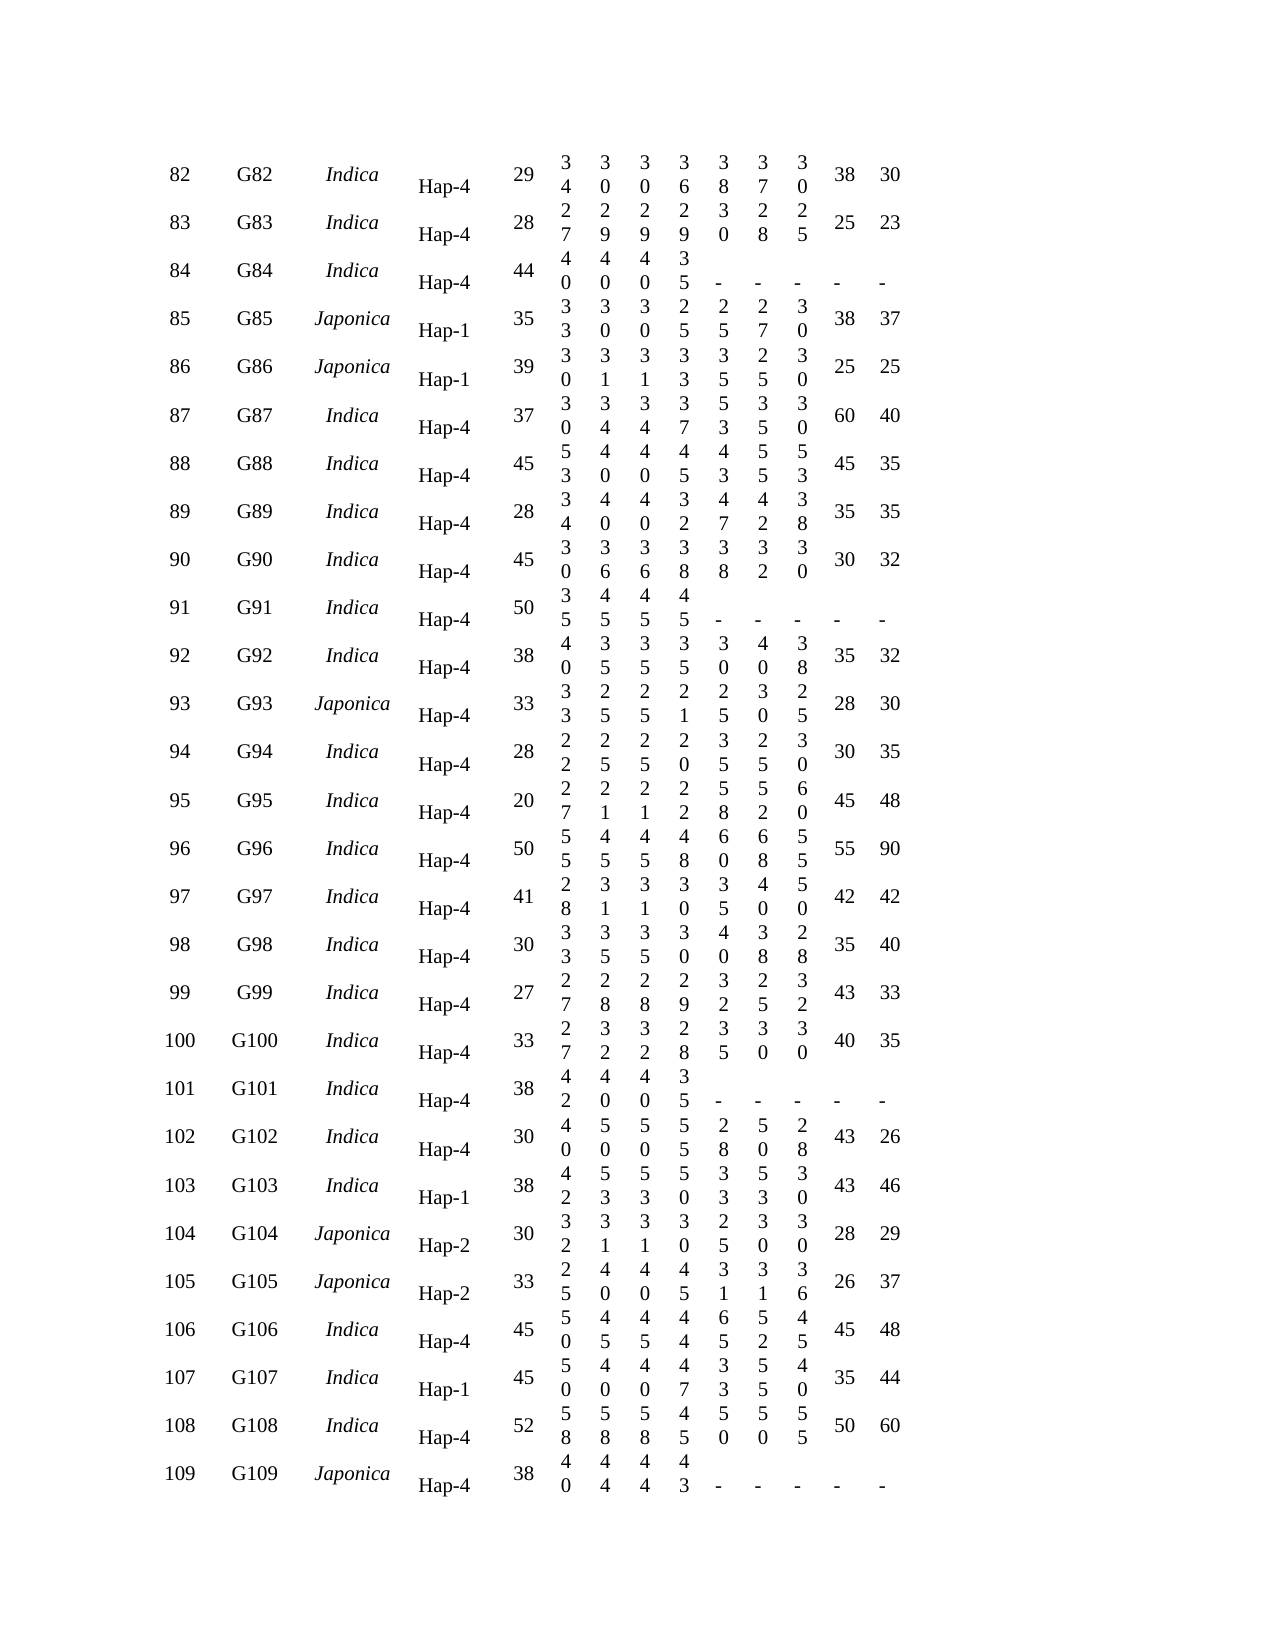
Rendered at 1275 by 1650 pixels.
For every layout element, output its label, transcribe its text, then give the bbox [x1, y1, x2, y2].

table_cell - [783, 1064, 822, 1112]
table_cell G108 [210, 1401, 299, 1449]
table_cell 30 [743, 1016, 783, 1064]
table_cell 25 [546, 1257, 586, 1305]
table_cell Hap-4 [407, 535, 501, 583]
table_cell 30 [867, 679, 912, 727]
table_cell 55 [743, 1353, 783, 1401]
table_cell G82 [210, 150, 299, 198]
table_cell 42 [867, 872, 912, 920]
table_cell 33 [704, 1161, 743, 1209]
table_cell 25 [822, 198, 867, 246]
table_cell 30 [743, 679, 783, 727]
table_cell 31 [625, 872, 664, 920]
table_cell 30 [822, 535, 867, 583]
table_cell 35 [586, 920, 625, 968]
table_cell G100 [210, 1016, 299, 1064]
table_cell Hap-4 [407, 920, 501, 968]
table_cell 30 [546, 343, 586, 391]
table_cell 36 [664, 150, 704, 198]
table_cell Japonica [300, 343, 407, 391]
table_cell 34 [546, 487, 586, 535]
table_cell 45 [822, 776, 867, 824]
table_cell 105 [150, 1257, 209, 1305]
table_cell 41 [501, 872, 546, 920]
table_cell 27 [546, 968, 586, 1016]
table_cell - [822, 246, 867, 294]
table_cell 30 [867, 150, 912, 198]
table_cell 30 [501, 920, 546, 968]
table_cell 108 [150, 1401, 209, 1449]
table_cell - [822, 1064, 867, 1112]
table_cell 35 [664, 246, 704, 294]
table_cell 30 [783, 1209, 822, 1257]
table_cell 33 [501, 1257, 546, 1305]
table_cell Hap-4 [407, 728, 501, 776]
table_cell Indica [300, 391, 407, 439]
table_cell 38 [783, 631, 822, 679]
table_cell 106 [150, 1305, 209, 1353]
table_cell - [743, 583, 783, 631]
table_cell Indica [300, 824, 407, 872]
table_cell 37 [867, 1257, 912, 1305]
table_cell 25 [586, 728, 625, 776]
table_cell 35 [867, 487, 912, 535]
table_cell 102 [150, 1113, 209, 1161]
table_cell Japonica [300, 1257, 407, 1305]
table_cell 29 [664, 198, 704, 246]
table_cell 28 [822, 1209, 867, 1257]
table_cell 82 [150, 150, 209, 198]
table_cell Hap-2 [407, 1209, 501, 1257]
table_cell 35 [867, 1016, 912, 1064]
table_cell 43 [822, 968, 867, 1016]
table_cell 53 [586, 1161, 625, 1209]
table_cell 40 [625, 1353, 664, 1401]
table_cell - [743, 1449, 783, 1497]
table_cell 28 [783, 1113, 822, 1161]
table_cell 93 [150, 679, 209, 727]
table_cell 30 [664, 920, 704, 968]
table_cell 53 [546, 439, 586, 487]
table_cell 53 [743, 1161, 783, 1209]
table_cell Hap-4 [407, 487, 501, 535]
table_cell Hap-2 [407, 1257, 501, 1305]
table_cell 98 [150, 920, 209, 968]
table_cell 45 [625, 583, 664, 631]
table_cell Indica [300, 1064, 407, 1112]
table_cell 38 [501, 1161, 546, 1209]
table_cell 47 [664, 1353, 704, 1401]
table_cell 87 [150, 391, 209, 439]
table_cell 50 [783, 872, 822, 920]
table_cell 107 [150, 1353, 209, 1401]
table_cell Indica [300, 535, 407, 583]
table_cell Indica [300, 246, 407, 294]
table_cell 32 [546, 1209, 586, 1257]
table_cell 25 [625, 679, 664, 727]
table_cell Hap-4 [407, 246, 501, 294]
table_cell 35 [625, 631, 664, 679]
table_cell 30 [783, 391, 822, 439]
table_cell Hap-4 [407, 872, 501, 920]
table_cell 45 [822, 439, 867, 487]
table_cell 35 [743, 391, 783, 439]
table_cell 88 [150, 439, 209, 487]
table_cell G96 [210, 824, 299, 872]
table_cell Hap-4 [407, 968, 501, 1016]
table_cell 55 [546, 824, 586, 872]
table_cell 45 [664, 1401, 704, 1449]
table_cell 25 [586, 679, 625, 727]
table_cell Indica [300, 968, 407, 1016]
table_cell 40 [783, 1353, 822, 1401]
table_cell 44 [625, 1449, 664, 1497]
table_cell 50 [743, 1401, 783, 1449]
table_cell G104 [210, 1209, 299, 1257]
table_cell G95 [210, 776, 299, 824]
table_cell 52 [743, 776, 783, 824]
table_cell 42 [743, 487, 783, 535]
table_cell 25 [743, 343, 783, 391]
table_cell 45 [664, 583, 704, 631]
table_cell 60 [822, 391, 867, 439]
table_cell 45 [822, 1305, 867, 1353]
table_cell G92 [210, 631, 299, 679]
table_cell 30 [783, 150, 822, 198]
table_cell G87 [210, 391, 299, 439]
table_cell 25 [867, 343, 912, 391]
table_cell 22 [664, 776, 704, 824]
table_cell 28 [501, 728, 546, 776]
table_cell 30 [822, 728, 867, 776]
table_cell Indica [300, 920, 407, 968]
table_cell 109 [150, 1449, 209, 1497]
table_cell Indica [300, 1016, 407, 1064]
table_cell 50 [664, 1161, 704, 1209]
table_cell 37 [867, 294, 912, 342]
table_cell - [704, 246, 743, 294]
table_cell 55 [783, 824, 822, 872]
table_cell 30 [664, 1209, 704, 1257]
table_cell 30 [783, 294, 822, 342]
table_cell 28 [586, 968, 625, 1016]
table_cell 58 [704, 776, 743, 824]
table_cell 45 [501, 1305, 546, 1353]
table_cell 25 [664, 294, 704, 342]
table_cell 40 [625, 439, 664, 487]
table_cell 55 [822, 824, 867, 872]
table_cell 34 [625, 391, 664, 439]
table_cell 37 [664, 391, 704, 439]
table_cell 53 [704, 391, 743, 439]
table_cell 50 [546, 1305, 586, 1353]
table_cell 60 [704, 824, 743, 872]
table_cell 25 [783, 679, 822, 727]
table_cell 40 [625, 487, 664, 535]
table_cell 33 [501, 1016, 546, 1064]
table_cell 27 [546, 1016, 586, 1064]
table_cell - [822, 1449, 867, 1497]
table_cell G91 [210, 583, 299, 631]
table_cell Hap-1 [407, 294, 501, 342]
table_cell 38 [704, 150, 743, 198]
table_cell 34 [586, 391, 625, 439]
table_cell 90 [867, 824, 912, 872]
table_cell 42 [546, 1161, 586, 1209]
table_cell G105 [210, 1257, 299, 1305]
table_cell G85 [210, 294, 299, 342]
table_cell 33 [546, 920, 586, 968]
table_cell 55 [743, 439, 783, 487]
table_cell 38 [501, 1449, 546, 1497]
table_cell 47 [704, 487, 743, 535]
table_cell 38 [783, 487, 822, 535]
table_cell 27 [546, 776, 586, 824]
table_cell 40 [586, 1257, 625, 1305]
table_cell 33 [501, 679, 546, 727]
table_cell 32 [867, 631, 912, 679]
table_cell 28 [546, 872, 586, 920]
table_cell 104 [150, 1209, 209, 1257]
table_cell 35 [867, 439, 912, 487]
table_cell 25 [783, 198, 822, 246]
table_cell 35 [664, 631, 704, 679]
table_cell 91 [150, 583, 209, 631]
table_cell 45 [586, 583, 625, 631]
table_cell 96 [150, 824, 209, 872]
table_cell 25 [822, 343, 867, 391]
table_cell 101 [150, 1064, 209, 1112]
table_cell 35 [704, 728, 743, 776]
table_cell Hap-4 [407, 439, 501, 487]
table_cell 58 [586, 1401, 625, 1449]
table_cell 89 [150, 487, 209, 535]
table_cell 35 [822, 487, 867, 535]
table_cell 38 [501, 631, 546, 679]
table_cell G102 [210, 1113, 299, 1161]
table_cell 60 [783, 776, 822, 824]
table_cell 32 [867, 535, 912, 583]
table_cell 22 [546, 728, 586, 776]
table_cell 35 [664, 1064, 704, 1112]
table_cell 84 [150, 246, 209, 294]
table_cell 35 [546, 583, 586, 631]
table_cell 46 [867, 1161, 912, 1209]
table_cell Hap-4 [407, 824, 501, 872]
table_cell Hap-4 [407, 391, 501, 439]
table_cell 25 [743, 728, 783, 776]
table_cell G89 [210, 487, 299, 535]
table_cell 68 [743, 824, 783, 872]
table_cell 36 [783, 1257, 822, 1305]
table_cell 40 [586, 439, 625, 487]
table_cell Indica [300, 487, 407, 535]
table_cell 99 [150, 968, 209, 1016]
table_cell 30 [586, 294, 625, 342]
table_cell Indica [300, 1113, 407, 1161]
table_cell 31 [625, 1209, 664, 1257]
table_cell 103 [150, 1161, 209, 1209]
table_cell 21 [586, 776, 625, 824]
table_cell 40 [546, 1449, 586, 1497]
table_cell Japonica [300, 294, 407, 342]
table_cell 20 [501, 776, 546, 824]
table_cell 35 [501, 294, 546, 342]
table_cell 43 [822, 1113, 867, 1161]
table_cell 28 [501, 198, 546, 246]
table_cell 25 [704, 294, 743, 342]
table_cell Hap-4 [407, 198, 501, 246]
table_cell 23 [867, 198, 912, 246]
table_cell Indica [300, 583, 407, 631]
table_cell 25 [743, 968, 783, 1016]
table_cell Japonica [300, 1209, 407, 1257]
table_cell 38 [822, 150, 867, 198]
table_cell 30 [704, 631, 743, 679]
table_cell 30 [625, 150, 664, 198]
table_cell Indica [300, 1305, 407, 1353]
table_cell 45 [664, 439, 704, 487]
table_cell Hap-4 [407, 776, 501, 824]
table_cell 39 [501, 343, 546, 391]
table_cell 58 [625, 1401, 664, 1449]
table_cell 35 [822, 920, 867, 968]
table_cell 28 [704, 1113, 743, 1161]
table_cell 30 [704, 198, 743, 246]
table_cell 40 [546, 246, 586, 294]
table_cell 35 [704, 343, 743, 391]
table_cell 20 [664, 728, 704, 776]
table_cell Indica [300, 439, 407, 487]
table_cell - [743, 1064, 783, 1112]
table_cell 31 [586, 343, 625, 391]
table_cell 30 [783, 1016, 822, 1064]
table_cell - [783, 583, 822, 631]
table_cell 35 [822, 631, 867, 679]
table_cell 100 [150, 1016, 209, 1064]
table_cell 44 [664, 1305, 704, 1353]
table_cell Hap-4 [407, 1449, 501, 1497]
table_cell 32 [783, 968, 822, 1016]
table_cell Hap-4 [407, 150, 501, 198]
table_cell 38 [664, 535, 704, 583]
table_cell 94 [150, 728, 209, 776]
table_cell 40 [546, 631, 586, 679]
table_cell 40 [867, 920, 912, 968]
table_cell G99 [210, 968, 299, 1016]
table_cell 33 [664, 343, 704, 391]
table_cell 48 [867, 1305, 912, 1353]
table_cell Indica [300, 728, 407, 776]
table_cell 35 [822, 1353, 867, 1401]
table_cell Hap-4 [407, 1113, 501, 1161]
table_cell 35 [625, 920, 664, 968]
table_cell 29 [625, 198, 664, 246]
table_cell Indica [300, 1161, 407, 1209]
table_cell G107 [210, 1353, 299, 1401]
table_cell 55 [664, 1113, 704, 1161]
table_cell 95 [150, 776, 209, 824]
table_cell 26 [822, 1257, 867, 1305]
table_cell 85 [150, 294, 209, 342]
table_cell 45 [586, 1305, 625, 1353]
table_cell 33 [546, 294, 586, 342]
table_cell 40 [625, 1257, 664, 1305]
table_cell - [822, 583, 867, 631]
table_cell 28 [783, 920, 822, 968]
table_cell Hap-4 [407, 583, 501, 631]
table_cell 28 [743, 198, 783, 246]
table_cell Hap-1 [407, 1161, 501, 1209]
table_cell 52 [501, 1401, 546, 1449]
table_cell 27 [743, 294, 783, 342]
table_cell 48 [664, 824, 704, 872]
table_cell 37 [743, 150, 783, 198]
table_cell 31 [704, 1257, 743, 1305]
table_cell 33 [704, 1353, 743, 1401]
table_cell G83 [210, 198, 299, 246]
table_cell 53 [783, 439, 822, 487]
table_cell G88 [210, 439, 299, 487]
table_cell 31 [586, 872, 625, 920]
table_cell - [704, 583, 743, 631]
table_cell G98 [210, 920, 299, 968]
table_cell G103 [210, 1161, 299, 1209]
table_cell 40 [822, 1016, 867, 1064]
table_cell 30 [501, 1113, 546, 1161]
table_cell 45 [783, 1305, 822, 1353]
table_cell - [783, 246, 822, 294]
table_cell 32 [586, 1016, 625, 1064]
table_cell 45 [501, 439, 546, 487]
table_cell 42 [546, 1064, 586, 1112]
table_cell 28 [822, 679, 867, 727]
table_cell 35 [586, 631, 625, 679]
table_cell - [867, 1064, 912, 1112]
table_cell G94 [210, 728, 299, 776]
table_cell 50 [501, 583, 546, 631]
table_cell 32 [704, 968, 743, 1016]
table_cell 90 [150, 535, 209, 583]
table_cell Indica [300, 1353, 407, 1401]
table_cell 40 [546, 1113, 586, 1161]
table_cell 28 [625, 968, 664, 1016]
table_cell Hap-1 [407, 1353, 501, 1401]
table_cell 50 [586, 1113, 625, 1161]
table_cell 32 [664, 487, 704, 535]
table_cell 42 [822, 872, 867, 920]
table_cell 26 [867, 1113, 912, 1161]
table_cell 29 [501, 150, 546, 198]
table_cell 53 [625, 1161, 664, 1209]
table_cell Indica [300, 776, 407, 824]
table_cell 21 [664, 679, 704, 727]
table_cell Hap-4 [407, 1064, 501, 1112]
table_cell 45 [501, 1353, 546, 1401]
table_cell 58 [546, 1401, 586, 1449]
table_cell 30 [743, 1209, 783, 1257]
table_cell G109 [210, 1449, 299, 1497]
table_cell 44 [586, 1449, 625, 1497]
table_cell 25 [625, 728, 664, 776]
table_cell 31 [625, 343, 664, 391]
table_cell 40 [704, 920, 743, 968]
table_cell 28 [664, 1016, 704, 1064]
table_cell Hap-1 [407, 343, 501, 391]
table_cell 33 [546, 679, 586, 727]
table_cell - [867, 1449, 912, 1497]
table_cell 45 [625, 824, 664, 872]
table_cell 92 [150, 631, 209, 679]
table_cell 30 [664, 872, 704, 920]
table_cell 40 [586, 487, 625, 535]
table_cell 48 [867, 776, 912, 824]
table_cell 40 [867, 391, 912, 439]
table_cell Hap-4 [407, 679, 501, 727]
table_cell 50 [546, 1353, 586, 1401]
table_cell G84 [210, 246, 299, 294]
table_cell 31 [586, 1209, 625, 1257]
table_cell 38 [501, 1064, 546, 1112]
table_cell 38 [704, 535, 743, 583]
table_cell - [704, 1449, 743, 1497]
table_cell 97 [150, 872, 209, 920]
table_cell Indica [300, 150, 407, 198]
table_cell 34 [546, 150, 586, 198]
table_cell - [867, 246, 912, 294]
table_cell 35 [867, 728, 912, 776]
table_cell 40 [625, 246, 664, 294]
table_cell 50 [822, 1401, 867, 1449]
table_cell Indica [300, 1401, 407, 1449]
table_cell 55 [783, 1401, 822, 1449]
table_cell 30 [546, 535, 586, 583]
table_cell 37 [501, 391, 546, 439]
table_cell G101 [210, 1064, 299, 1112]
table_cell 40 [586, 1064, 625, 1112]
table_cell - [704, 1064, 743, 1112]
table_cell 35 [704, 872, 743, 920]
table_cell 29 [586, 198, 625, 246]
table_cell 40 [743, 872, 783, 920]
table_cell Hap-4 [407, 1401, 501, 1449]
table_cell Indica [300, 872, 407, 920]
table_cell 38 [743, 920, 783, 968]
table_cell 40 [743, 631, 783, 679]
table_cell - [867, 583, 912, 631]
table_cell 21 [625, 776, 664, 824]
table_cell Indica [300, 631, 407, 679]
table_cell 43 [822, 1161, 867, 1209]
table_cell 45 [664, 1257, 704, 1305]
table_cell 36 [586, 535, 625, 583]
table_cell Japonica [300, 1449, 407, 1497]
table_cell 36 [625, 535, 664, 583]
table_cell 44 [501, 246, 546, 294]
table_cell 45 [501, 535, 546, 583]
table_cell G97 [210, 872, 299, 920]
table_cell Japonica [300, 679, 407, 727]
table_cell 30 [546, 391, 586, 439]
table_cell 40 [586, 246, 625, 294]
table_cell 31 [743, 1257, 783, 1305]
table_cell 52 [743, 1305, 783, 1353]
table_cell 30 [586, 150, 625, 198]
table_cell 35 [704, 1016, 743, 1064]
table_cell 33 [867, 968, 912, 1016]
table_cell 28 [501, 487, 546, 535]
table_cell 38 [822, 294, 867, 342]
table_cell 50 [704, 1401, 743, 1449]
table_cell G106 [210, 1305, 299, 1353]
table_cell 32 [743, 535, 783, 583]
table_cell 65 [704, 1305, 743, 1353]
table_cell 25 [704, 679, 743, 727]
table_cell Hap-4 [407, 631, 501, 679]
table_cell 43 [664, 1449, 704, 1497]
table_cell 29 [664, 968, 704, 1016]
table_cell 30 [783, 728, 822, 776]
table_cell Indica [300, 198, 407, 246]
table_cell 43 [704, 439, 743, 487]
table_cell 30 [501, 1209, 546, 1257]
table_cell 44 [867, 1353, 912, 1401]
table_cell 25 [704, 1209, 743, 1257]
table_cell G90 [210, 535, 299, 583]
table_cell 45 [625, 1305, 664, 1353]
table_cell G86 [210, 343, 299, 391]
table_cell 32 [625, 1016, 664, 1064]
table_cell 30 [783, 343, 822, 391]
table_cell 29 [867, 1209, 912, 1257]
table_cell 86 [150, 343, 209, 391]
table_cell - [743, 246, 783, 294]
table_cell - [783, 1449, 822, 1497]
table_cell 40 [625, 1064, 664, 1112]
table_cell Hap-4 [407, 1016, 501, 1064]
table_cell 60 [867, 1401, 912, 1449]
table_cell 50 [501, 824, 546, 872]
table_cell 45 [586, 824, 625, 872]
table_cell 83 [150, 198, 209, 246]
table_cell 27 [501, 968, 546, 1016]
table_cell 40 [586, 1353, 625, 1401]
table_cell Hap-4 [407, 1305, 501, 1353]
table_cell 30 [625, 294, 664, 342]
table_cell 27 [546, 198, 586, 246]
table_cell 30 [783, 1161, 822, 1209]
table_cell G93 [210, 679, 299, 727]
table_cell 30 [783, 535, 822, 583]
table_cell 50 [625, 1113, 664, 1161]
table_cell 50 [743, 1113, 783, 1161]
